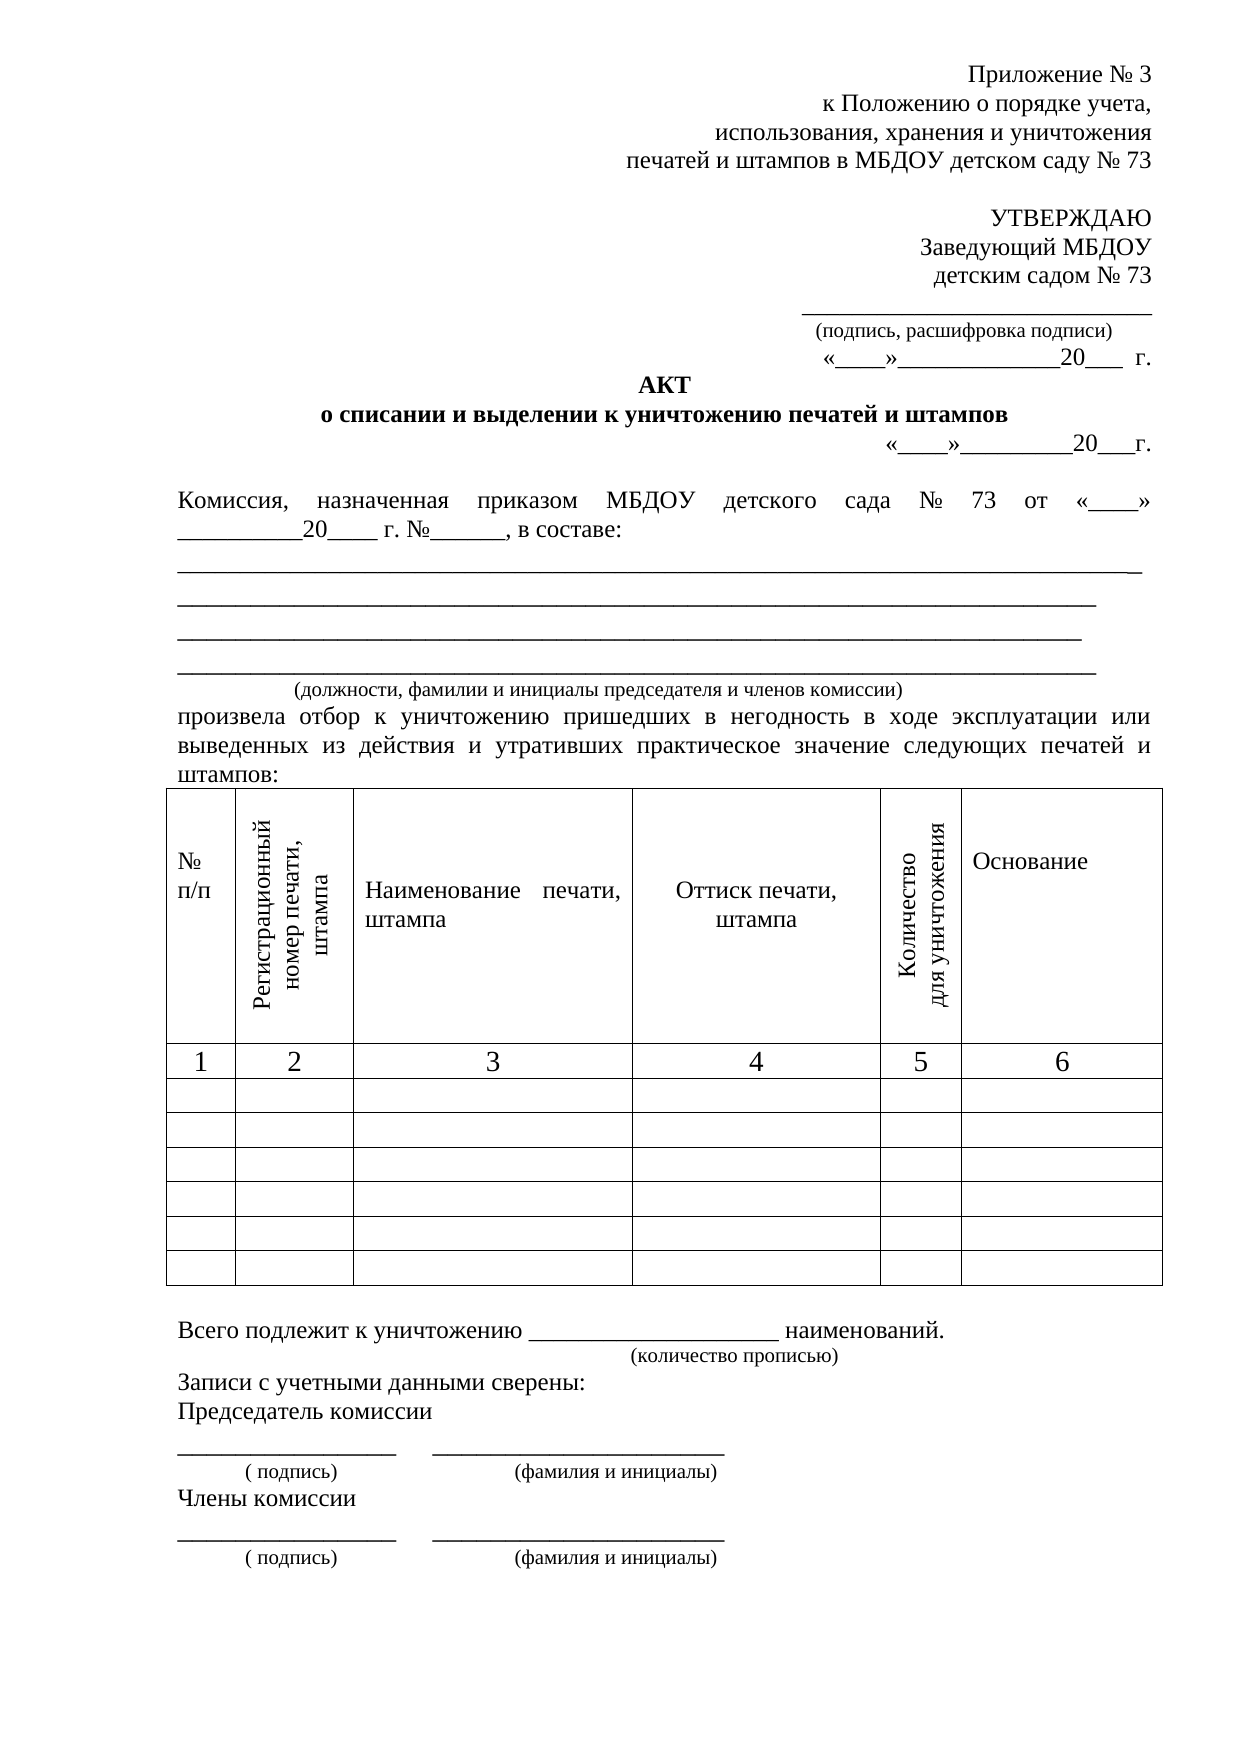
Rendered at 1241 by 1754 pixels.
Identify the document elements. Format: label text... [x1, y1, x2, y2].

text «____»_____________20___ г. [177, 342, 1152, 371]
table_cell [167, 1251, 235, 1285]
table_header № п/п [167, 789, 235, 1043]
text _______________ ____________________ [177, 1425, 1152, 1458]
table_cell 4 [633, 1044, 880, 1077]
text Члены комиссии [177, 1483, 1152, 1511]
table_cell [354, 1113, 632, 1147]
table_cell [236, 1182, 353, 1216]
table_cell [354, 1217, 632, 1250]
table_header Количество для уничтожения [881, 789, 961, 1043]
table_cell [167, 1182, 235, 1216]
table_cell [881, 1148, 961, 1181]
text (должности, фамилии и инициалы председателя и членов комиссии) [177, 677, 1152, 701]
text произвела отбор к уничтожению пришедших в негодность в ходе эксплуатации или выведенных из действия и утративших практическое значение следующих печатей и штампов: [177, 701, 1152, 788]
table_header Оттиск печати, штампа [633, 789, 880, 1043]
table_cell 2 [236, 1044, 353, 1077]
text ______________________________________________________________ [177, 610, 1152, 644]
text ( подпись) (фамилия и инициалы) [177, 1458, 1152, 1483]
table_cell [633, 1113, 880, 1147]
table_cell [962, 1148, 1162, 1181]
text Приложение № 3 [177, 59, 1152, 88]
table_cell [962, 1217, 1162, 1250]
text _______________ ____________________ [177, 1511, 1152, 1545]
table_header Основание [962, 789, 1162, 1043]
table_cell [167, 1113, 235, 1147]
text Председатель комиссии [177, 1396, 1152, 1425]
table_cell [236, 1079, 353, 1112]
text использования, хранения и уничтожения [177, 117, 1152, 145]
text Заведующий МБДОУ [177, 232, 1152, 260]
table_cell [236, 1148, 353, 1181]
table_cell 6 [962, 1044, 1162, 1077]
table_cell [354, 1182, 632, 1216]
table_cell [881, 1182, 961, 1216]
table_cell [881, 1113, 961, 1147]
table_cell 5 [881, 1044, 961, 1077]
table_cell [962, 1251, 1162, 1285]
text _______________________________________________________________ [177, 644, 1152, 677]
table_cell [354, 1251, 632, 1285]
text печатей и штампов в МБДОУ детском саду № 73 [177, 145, 1152, 174]
table_cell 3 [354, 1044, 632, 1077]
table_cell [236, 1251, 353, 1285]
text _____________________________________________________________________________ [177, 543, 1152, 577]
table_cell [962, 1182, 1162, 1216]
table_cell [962, 1113, 1162, 1147]
table_cell [633, 1182, 880, 1216]
text Всего подлежит к уничтожению ____________________ наименований. [177, 1315, 1152, 1343]
text Комиссия, назначенная приказом МБДОУ детского сада № 73 от «____» __________20____ г. №______, в составе: [177, 486, 1152, 543]
table_cell [881, 1217, 961, 1250]
table_cell [633, 1251, 880, 1285]
table_cell [633, 1148, 880, 1181]
table_cell [236, 1113, 353, 1147]
table_cell [633, 1217, 880, 1250]
text к Положению о порядке учета, [177, 88, 1152, 117]
table_header Регистрационный номер печати, штампа [236, 789, 353, 1043]
text детским садом № 73 [177, 260, 1152, 289]
text ____________________________ [177, 289, 1152, 318]
text ( подпись) (фамилия и инициалы) [177, 1545, 1152, 1569]
text УТВЕРЖДАЮ [177, 203, 1152, 232]
table_cell [167, 1217, 235, 1250]
table_cell [236, 1217, 353, 1250]
table_cell 1 [167, 1044, 235, 1077]
table_cell [881, 1079, 961, 1112]
table_cell [167, 1148, 235, 1181]
table_cell [354, 1079, 632, 1112]
text (подпись, расшифровка подписи) [177, 318, 1152, 342]
table_header Наименование печати, штампа [354, 789, 632, 1043]
text _______________________________________________________________ [177, 577, 1152, 610]
text «____»_________20___г. [177, 428, 1152, 457]
text АКТ [177, 371, 1152, 399]
table_cell [633, 1079, 880, 1112]
text (количество прописью) [177, 1343, 1152, 1367]
table_cell [881, 1251, 961, 1285]
text Записи с учетными данными сверены: [177, 1367, 1152, 1396]
table_cell [167, 1079, 235, 1112]
table_cell [962, 1079, 1162, 1112]
table_cell [354, 1148, 632, 1181]
text о списании и выделении к уничтожению печатей и штампов [177, 399, 1152, 428]
